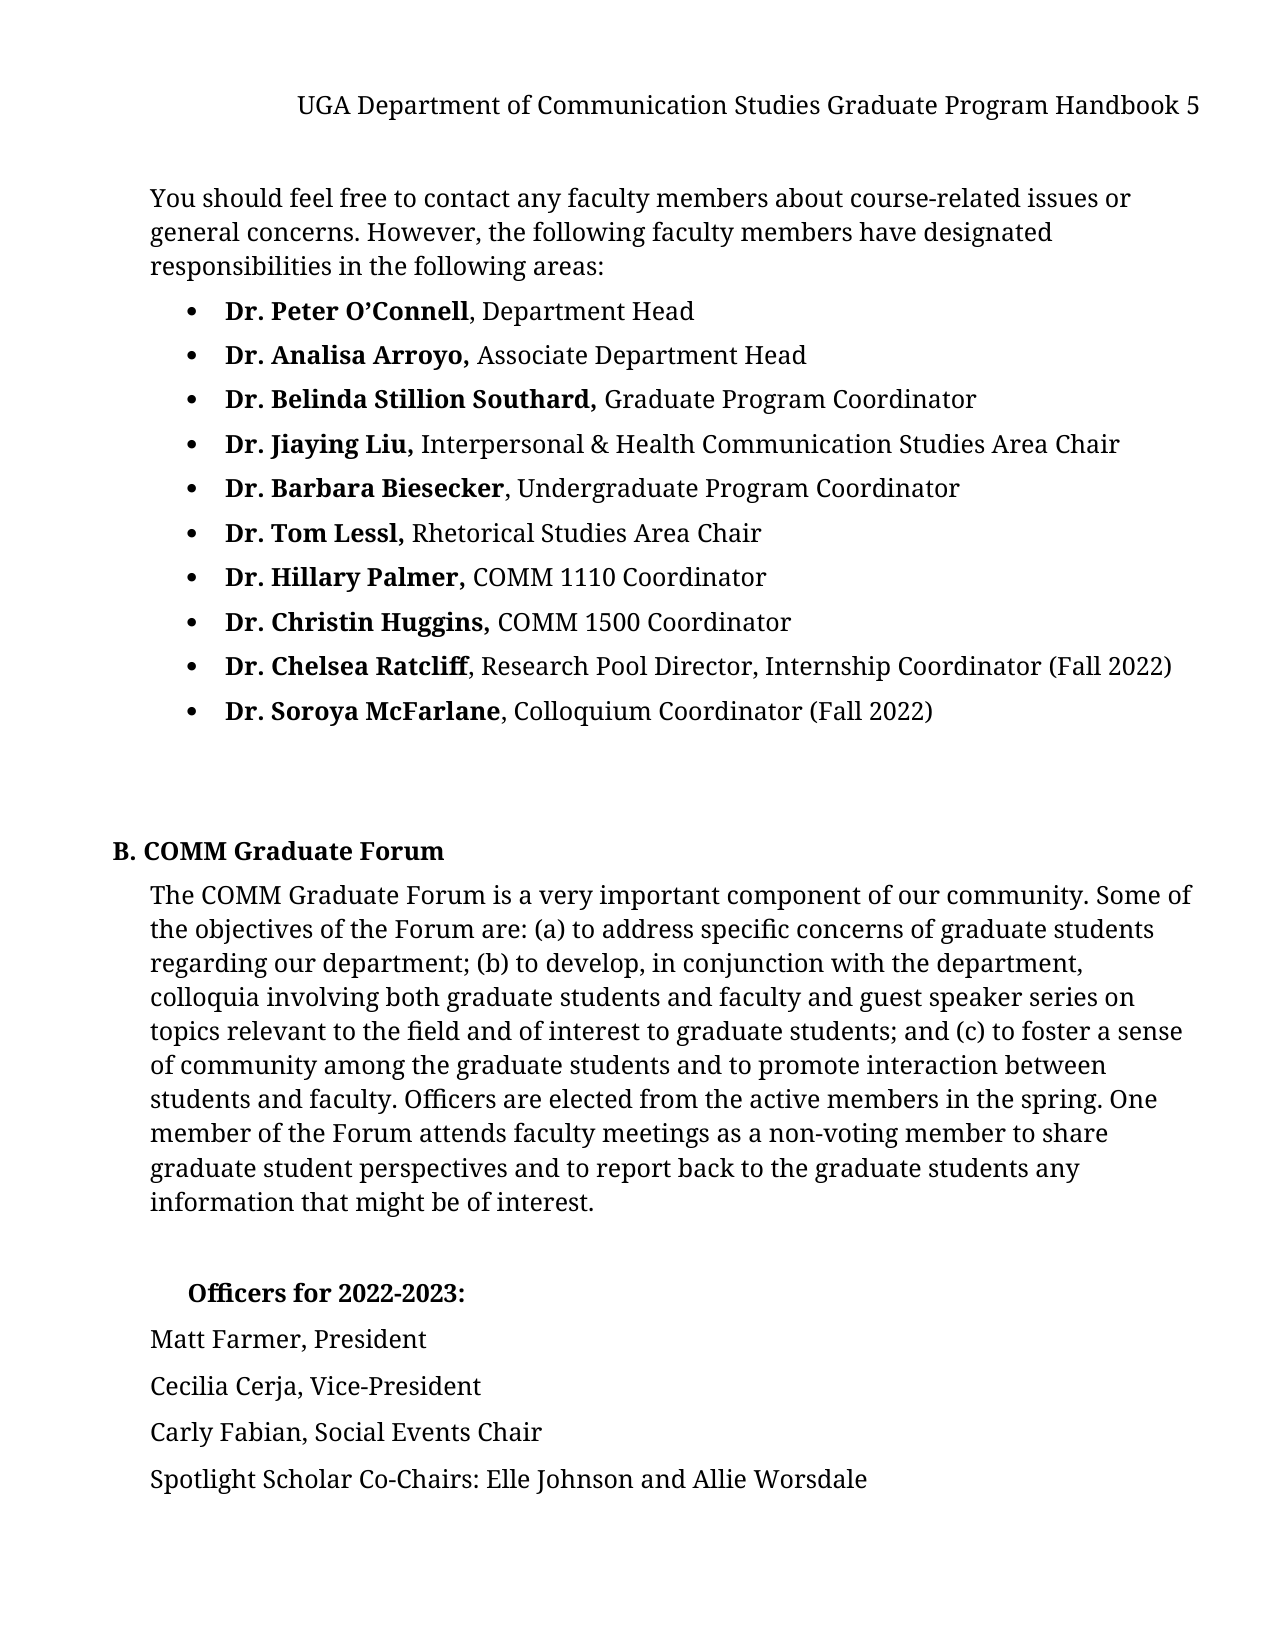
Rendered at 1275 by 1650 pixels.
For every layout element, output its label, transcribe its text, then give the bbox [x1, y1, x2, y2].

list Dr. Barbara Biesecker, Undergraduate Program Coordinator [187, 471, 1200, 505]
text The COMM Graduate Forum is a very important component of our community. Some of the objectives of the Forum are: (a) to address specific concerns of graduate students regarding our department; (b) to develop, in conjunction with the department, colloquia involving both graduate students and faculty and guest speaker series on topics relevant to the field and of interest to graduate students; and (c) to foster a sense of community among the graduate students and to promote interaction between students and faculty. Officers are elected from the active members in the spring. One member of the Forum attends faculty meetings as a non-voting member to share graduate student perspectives and to report back to the graduate students any information that might be of interest. [150, 878, 1200, 1218]
text Matt Farmer, President [112, 1322, 1200, 1356]
list Dr. Peter O’Connell, Department Head [187, 293, 1200, 327]
text Carly Fabian, Social Events Chair [150, 1415, 1200, 1449]
list Dr. Tom Lessl, Rhetorical Studies Area Chair [187, 516, 1200, 550]
list Dr. Soroya McFarlane, Colloquium Coordinator (Fall 2022) [187, 693, 1200, 728]
text You should feel free to contact any faculty members about course-related issues or general concerns. However, the following faculty members have designated responsibilities in the following areas: [150, 181, 1200, 283]
text Spotlight Scholar Co-Chairs: Elle Johnson and Allie Worsdale [150, 1462, 1200, 1496]
list Dr. Christin Huggins, COMM 1500 Coordinator [187, 604, 1200, 639]
list Dr. Hillary Palmer, COMM 1110 Coordinator [187, 560, 1200, 594]
list Dr. Belinda Stillion Southard, Graduate Program Coordinator [187, 382, 1200, 416]
list Dr. Analisa Arroyo, Associate Department Head [187, 338, 1200, 372]
subtitle B. COMM Graduate Forum [112, 833, 1200, 867]
text Cecilia Cerja, Vice-President [150, 1368, 1200, 1402]
list Dr. Jiaying Liu, Interpersonal & Health Communication Studies Area Chair [187, 427, 1200, 461]
list Dr. Chelsea Ratcliff, Research Pool Director, Internship Coordinator (Fall 2022) [187, 649, 1200, 683]
text Officers for 2022-2023: [112, 1275, 1200, 1309]
